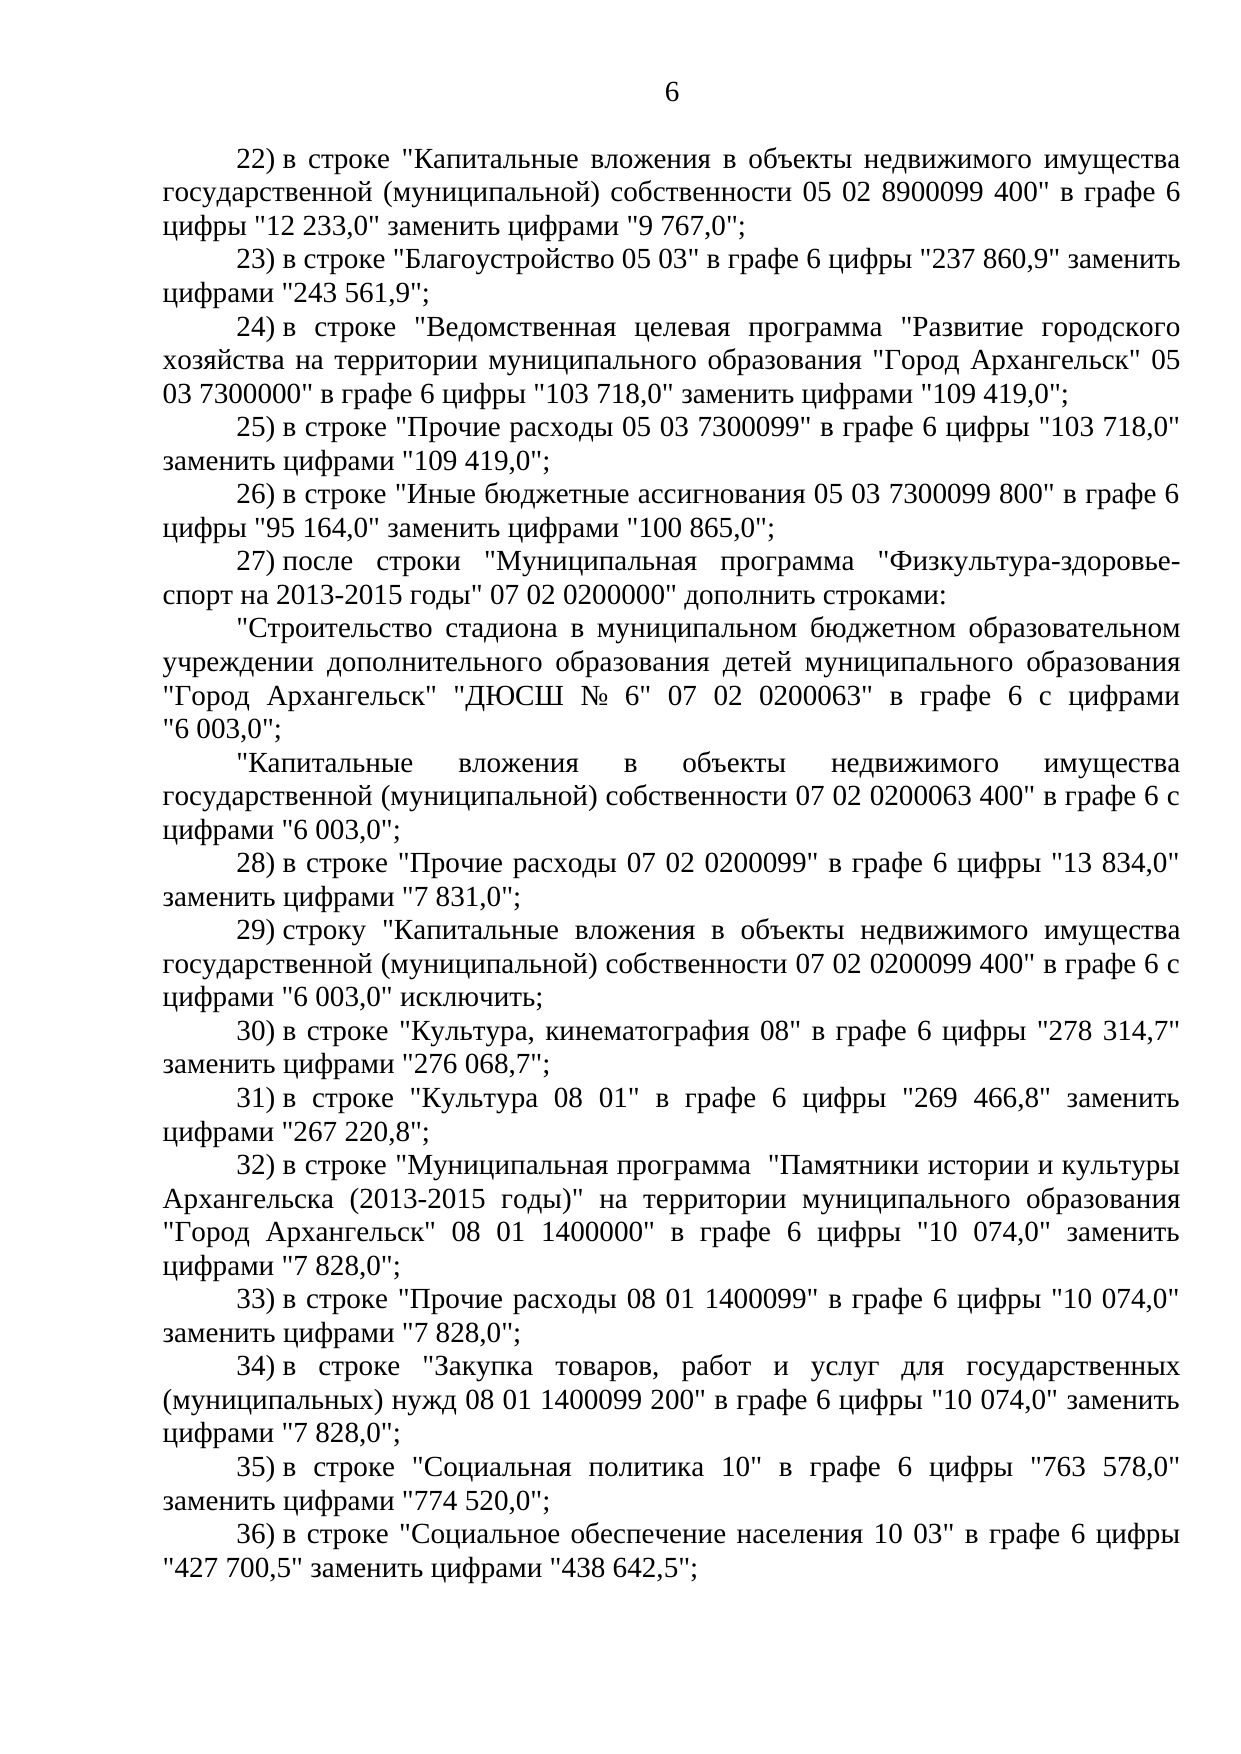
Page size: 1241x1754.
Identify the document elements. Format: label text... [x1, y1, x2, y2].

list в строке "Иные бюджетные ассигнования 05 03 7300099 800" в графе 6 цифры "95 164,0" заменить цифрами "100 865,0"; [162, 476, 1181, 543]
text "Строительство стадиона в муниципальном бюджетном образовательном учреждении дополнительного образования детей муниципального образования "Город Архангельск" "ДЮСШ № 6" 07 02 0200063" в графе 6 с цифрами "6 003,0"; [162, 611, 1181, 745]
list в строке "Капитальные вложения в объекты недвижимого имущества государственной (муниципальной) собственности 05 02 8900099 400" в графе 6 цифры "12 233,0" заменить цифрами "9 767,0"; [162, 141, 1181, 242]
text "Капитальные вложения в объекты недвижимого имущества государственной (муниципальной) собственности 07 02 0200063 400" в графе 6 с цифрами "6 003,0"; [162, 745, 1181, 845]
list в строке "Муниципальная программа "Памятники истории и культуры Архангельска (2013-2015 годы)" на территории муниципального образования "Город Архангельск" 08 01 1400000" в графе 6 цифры "10 074,0" заменить цифрами "7 828,0"; [162, 1147, 1181, 1281]
list после строки "Муниципальная программа "Физкультура-здоровье-спорт на 2013-2015 годы" 07 02 0200000" дополнить строками: [162, 543, 1181, 611]
list в строке "Прочие расходы 05 03 7300099" в графе 6 цифры "103 718,0" заменить цифрами "109 419,0"; [162, 409, 1181, 476]
list в строке "Прочие расходы 07 02 0200099" в графе 6 цифры "13 834,0" заменить цифрами "7 831,0"; [162, 845, 1181, 912]
list в строке "Благоустройство 05 03" в графе 6 цифры "237 860,9" заменить цифрами "243 561,9"; [162, 242, 1181, 309]
list в строке "Культура 08 01" в графе 6 цифры "269 466,8" заменить цифрами "267 220,8"; [162, 1080, 1181, 1147]
list в строке "Ведомственная целевая программа "Развитие городского хозяйства на территории муниципального образования "Город Архангельск" 05 03 7300000" в графе 6 цифры "103 718,0" заменить цифрами "109 419,0"; [162, 309, 1181, 409]
list в строке "Культура, кинематография 08" в графе 6 цифры "278 314,7" заменить цифрами "276 068,7"; [162, 1013, 1181, 1080]
list в строке "Социальная политика 10" в графе 6 цифры "763 578,0" заменить цифрами "774 520,0"; [162, 1449, 1181, 1516]
list в строке "Прочие расходы 08 01 1400099" в графе 6 цифры "10 074,0" заменить цифрами "7 828,0"; [162, 1281, 1181, 1348]
list в строке "Закупка товаров, работ и услуг для государственных (муниципальных) нужд 08 01 1400099 200" в графе 6 цифры "10 074,0" заменить цифрами "7 828,0"; [162, 1348, 1181, 1449]
list в строке "Социальное обеспечение населения 10 03" в графе 6 цифры "427 700,5" заменить цифрами "438 642,5"; [162, 1516, 1181, 1583]
list строку "Капитальные вложения в объекты недвижимого имущества государственной (муниципальной) собственности 07 02 0200099 400" в графе 6 с цифрами "6 003,0" исключить; [162, 912, 1181, 1013]
